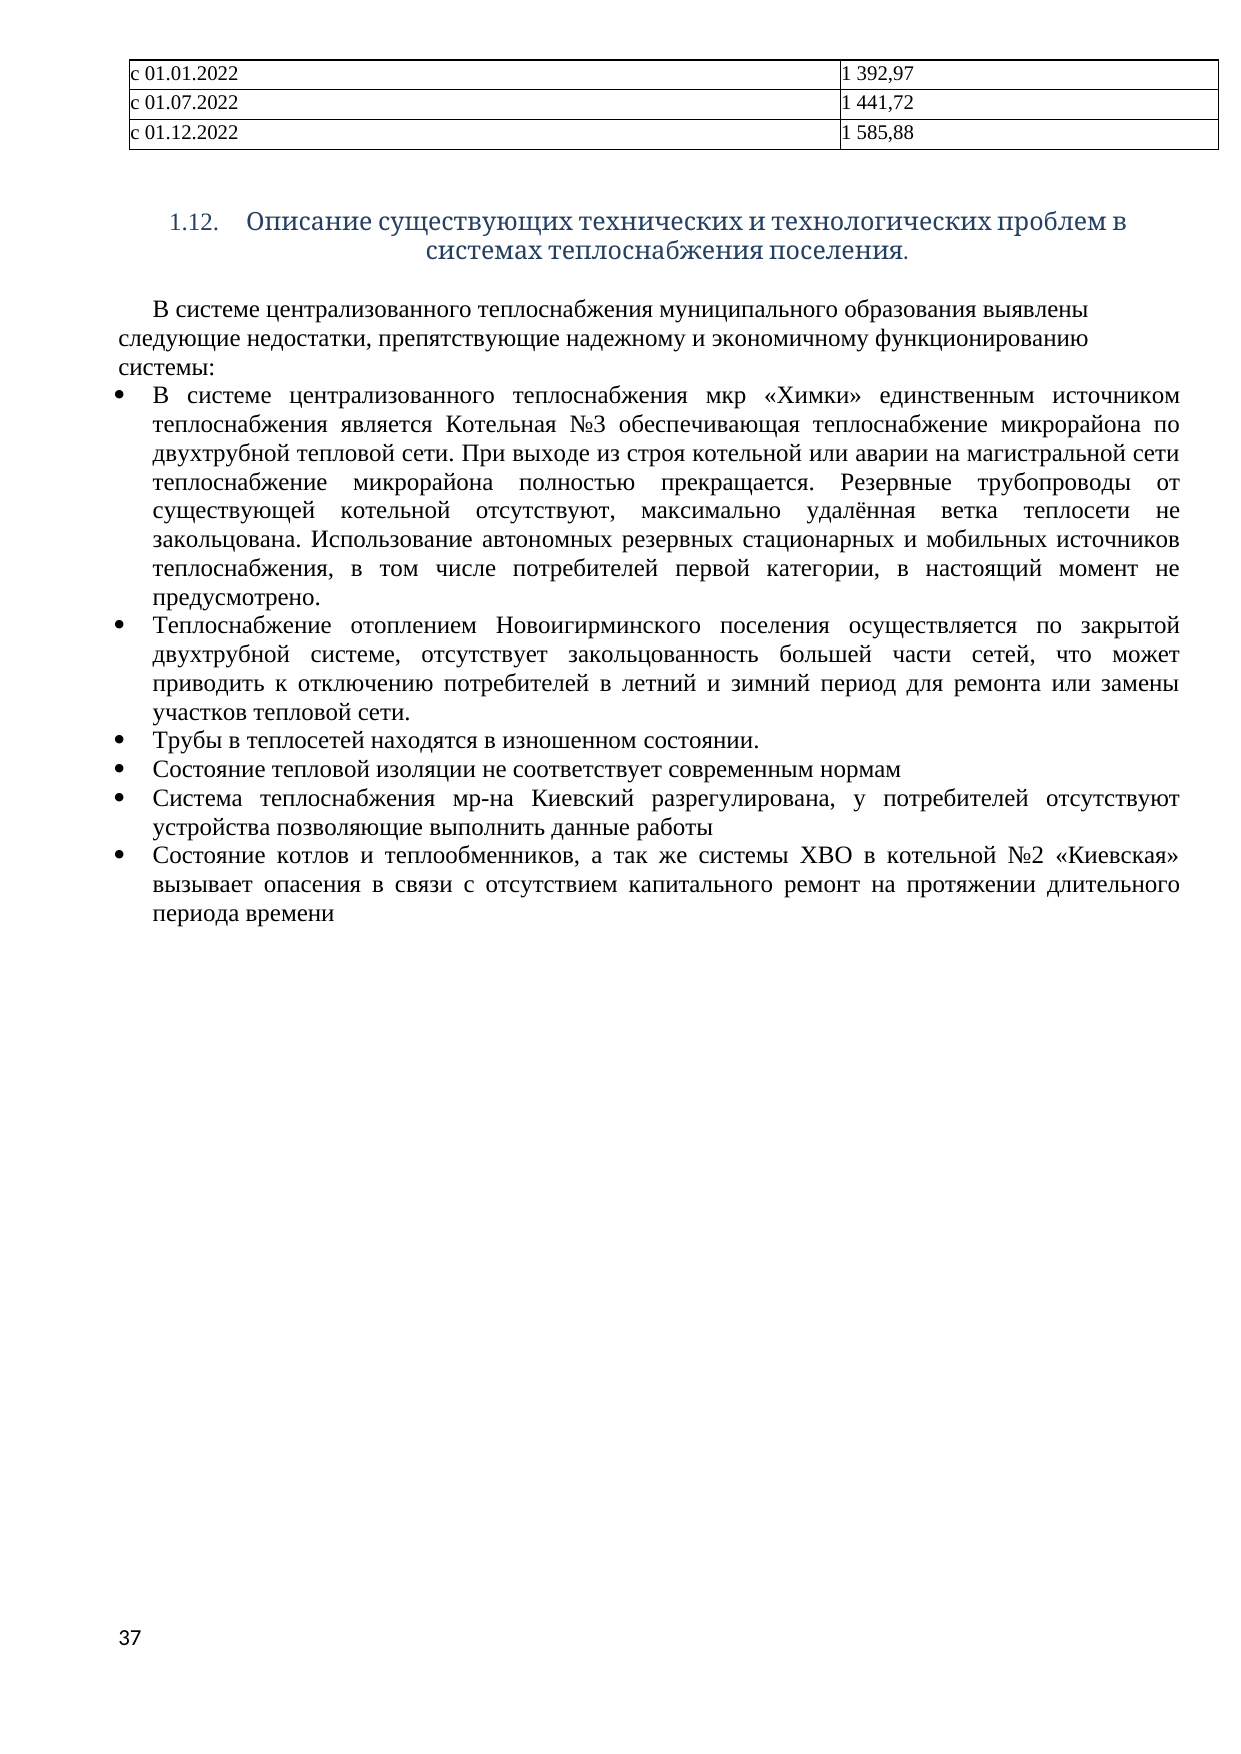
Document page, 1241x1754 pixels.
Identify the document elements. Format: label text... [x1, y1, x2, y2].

table_cell 1 585,88 [841, 120, 1218, 149]
table_cell с 01.12.2022 [130, 120, 840, 149]
list Система теплоснабжения мр-на Киевский разрегулирована, у потребителей отсутствуют устройства позволяющие выполнить данные работы [115, 783, 1181, 841]
list Состояние котлов и теплообменников, а так же системы ХВО в котельной №2 «Киевская» вызывает опасения в связи с отсутствием капитального ремонт на протяжении длительного периода времени [115, 841, 1181, 927]
list Теплоснабжение отоплением Новоигирминского поселения осуществляется по закрытой двухтрубной системе, отсутствует закольцованность большей части сетей, что может приводить к отключению потребителей в летний и зимний период для ремонта или замены участков тепловой сети. [115, 611, 1181, 726]
list Трубы в теплосетей находятся в изношенном состоянии. [115, 726, 1181, 754]
table_cell с 01.01.2022 [130, 61, 840, 89]
text В системе централизованного теплоснабжения муниципального образования выявлены следующие недостатки, препятствующие надежному и экономичному функционированию системы: [118, 294, 1181, 381]
table_cell с 01.07.2022 [130, 90, 840, 119]
table_cell 1 392,97 [841, 61, 1218, 89]
list В системе централизованного теплоснабжения мкр «Химки» единственным источником теплоснабжения является Котельная №3 обеспечивающая теплоснабжение микрорайона по двухтрубной тепловой сети. При выходе из строя котельной или аварии на магистральной сети теплоснабжение микрорайона полностью прекращается. Резервные трубопроводы от существующей котельной отсутствуют, максимально удалённая ветка теплосети не закольцована. Использование автономных резервных стационарных и мобильных источников теплоснабжения, в том числе потребителей первой категории, в настоящий момент не предусмотрено. [115, 381, 1181, 611]
list Состояние тепловой изоляции не соответствует современным нормам [115, 754, 1181, 783]
subtitle Описание существующих технических и технологических проблем в системах теплоснабжения поселения. [115, 207, 1181, 266]
table_cell 1 441,72 [841, 90, 1218, 119]
